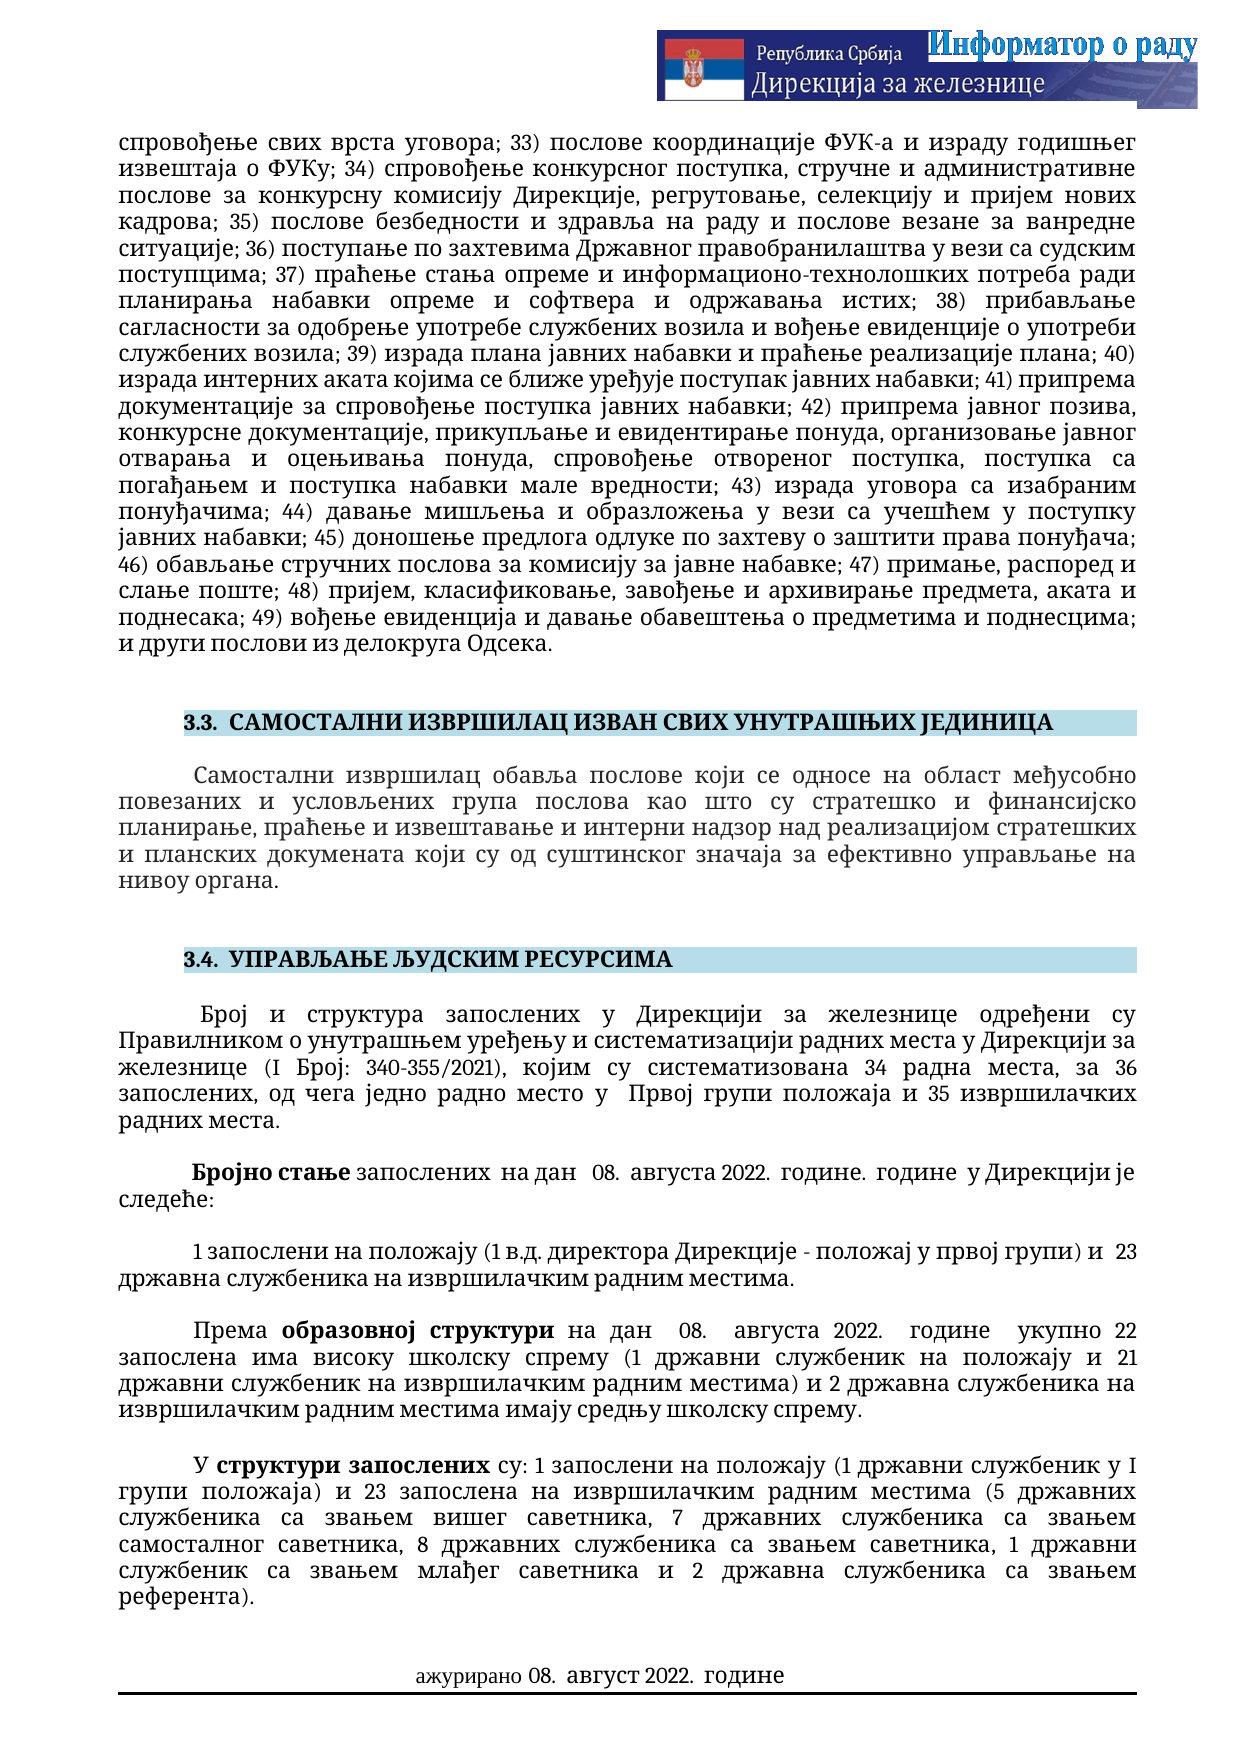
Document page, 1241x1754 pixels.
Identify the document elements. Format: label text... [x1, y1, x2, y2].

picture [657, 30, 1198, 109]
text 1 запослени на положају (1 в.д. директора Дирекције - положај у првој групи) и 23 државна службеника на извршилачким радним местима. [118, 1239, 1137, 1292]
text Бројно стање запослених на дан 08. августа 2022. године. године у Дирекцији је следеће: [118, 1160, 1136, 1213]
subtitle Управљање људским ресурсима [184, 947, 1137, 973]
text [118, 130, 1137, 657]
text Број и структура запослених у Дирекцији за железнице одређени су Правилником о унутрашњем уређењу и систематизацији радних места у Дирекцији за железнице (I Број: 340-355/2021), којим су систематизована 34 радна места, за 36 запослених, од чега једно радно место у Првој групи положаја и 35 извршилачких радних места. [118, 1002, 1137, 1134]
text У структури запослених су: 1 запослени на положају (1 државни службеник у I групи положаја) и 23 запослена на извршилачким радним местима (5 државних службеника са звањем вишег саветника, 7 државних службеника са звањем самосталног саветника, 8 државних службеника са звањем саветника, 1 државни службеник са звањем млађег саветника и 2 државна службеника са звањем референта). [118, 1452, 1137, 1611]
text Самостални извршилац обавља послове који се односе на област међусобно повезаних и условљених група послова као што су стратешко и финансијско планирање, праћење и извештавање и интерни надзор над реализацијом стратешких и планских докумената који су од суштинског значаја за ефективно управљање на нивоу органа. [118, 762, 1138, 894]
text Према образовној структури на дан 08. августа 2022. године укупно 22 запослена има високу школску спрему (1 државни службеник на положају и 21 државни службеник на извршилачким радним местима) и 2 државна службеника на извршилачким радним местима имају средњу школску спрему. [118, 1318, 1137, 1424]
picture [937, 30, 943, 44]
subtitle Самостални извршилац изван свих унутрашњих јединица [184, 710, 1137, 736]
